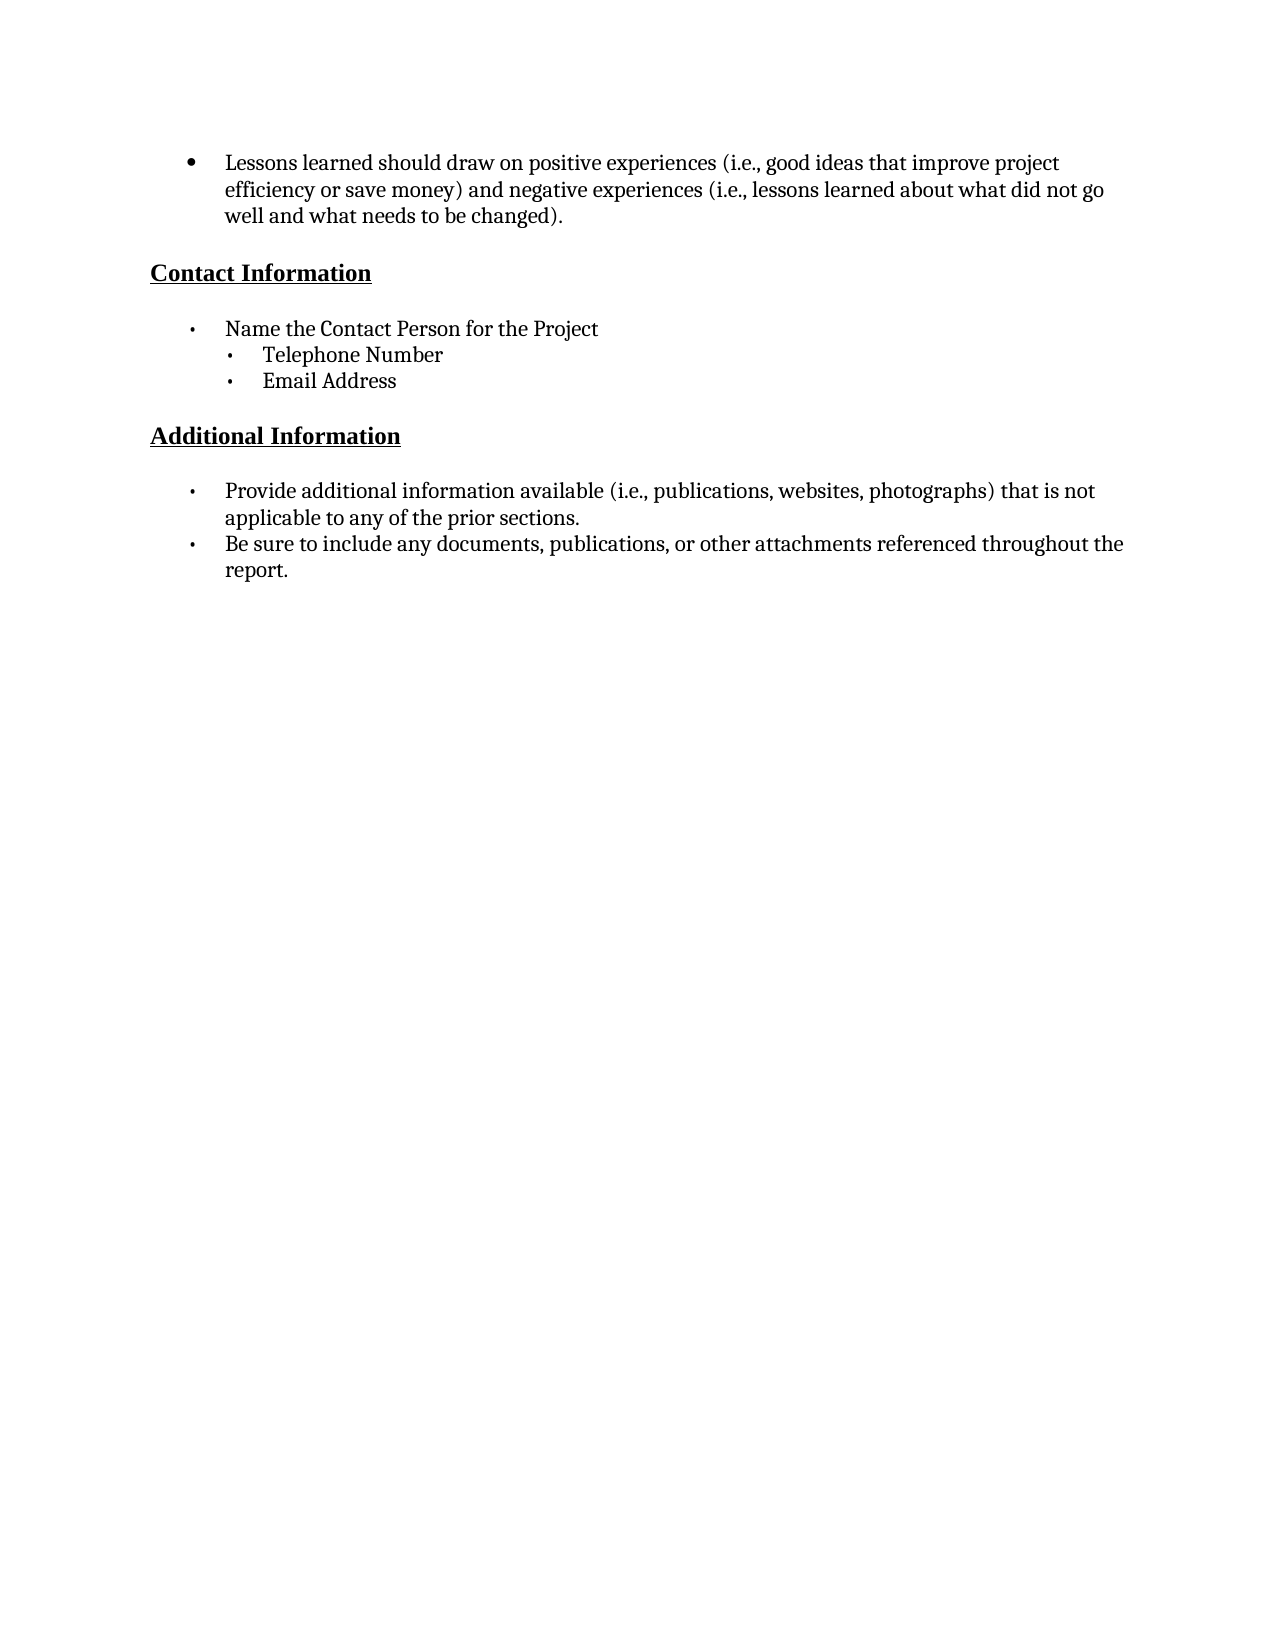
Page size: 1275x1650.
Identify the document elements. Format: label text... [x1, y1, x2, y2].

text Contact Information [150, 258, 1125, 287]
list Name the Contact Person for the Project [187, 315, 1125, 342]
list Lessons learned should draw on positive experiences (i.e., good ideas that improve project efficiency or save money) and negative experiences (i.e., lessons learned about what did not go well and what needs to be changed). [187, 150, 1125, 229]
list Telephone Number [225, 342, 1125, 368]
list Email Address [225, 368, 1125, 394]
list Provide additional information available (i.e., publications, websites, photographs) that is not applicable to any of the prior sections. [187, 478, 1125, 531]
text Additional Information [150, 421, 1125, 449]
list Be sure to include any documents, publications, or other attachments referenced throughout the report. [187, 531, 1125, 584]
